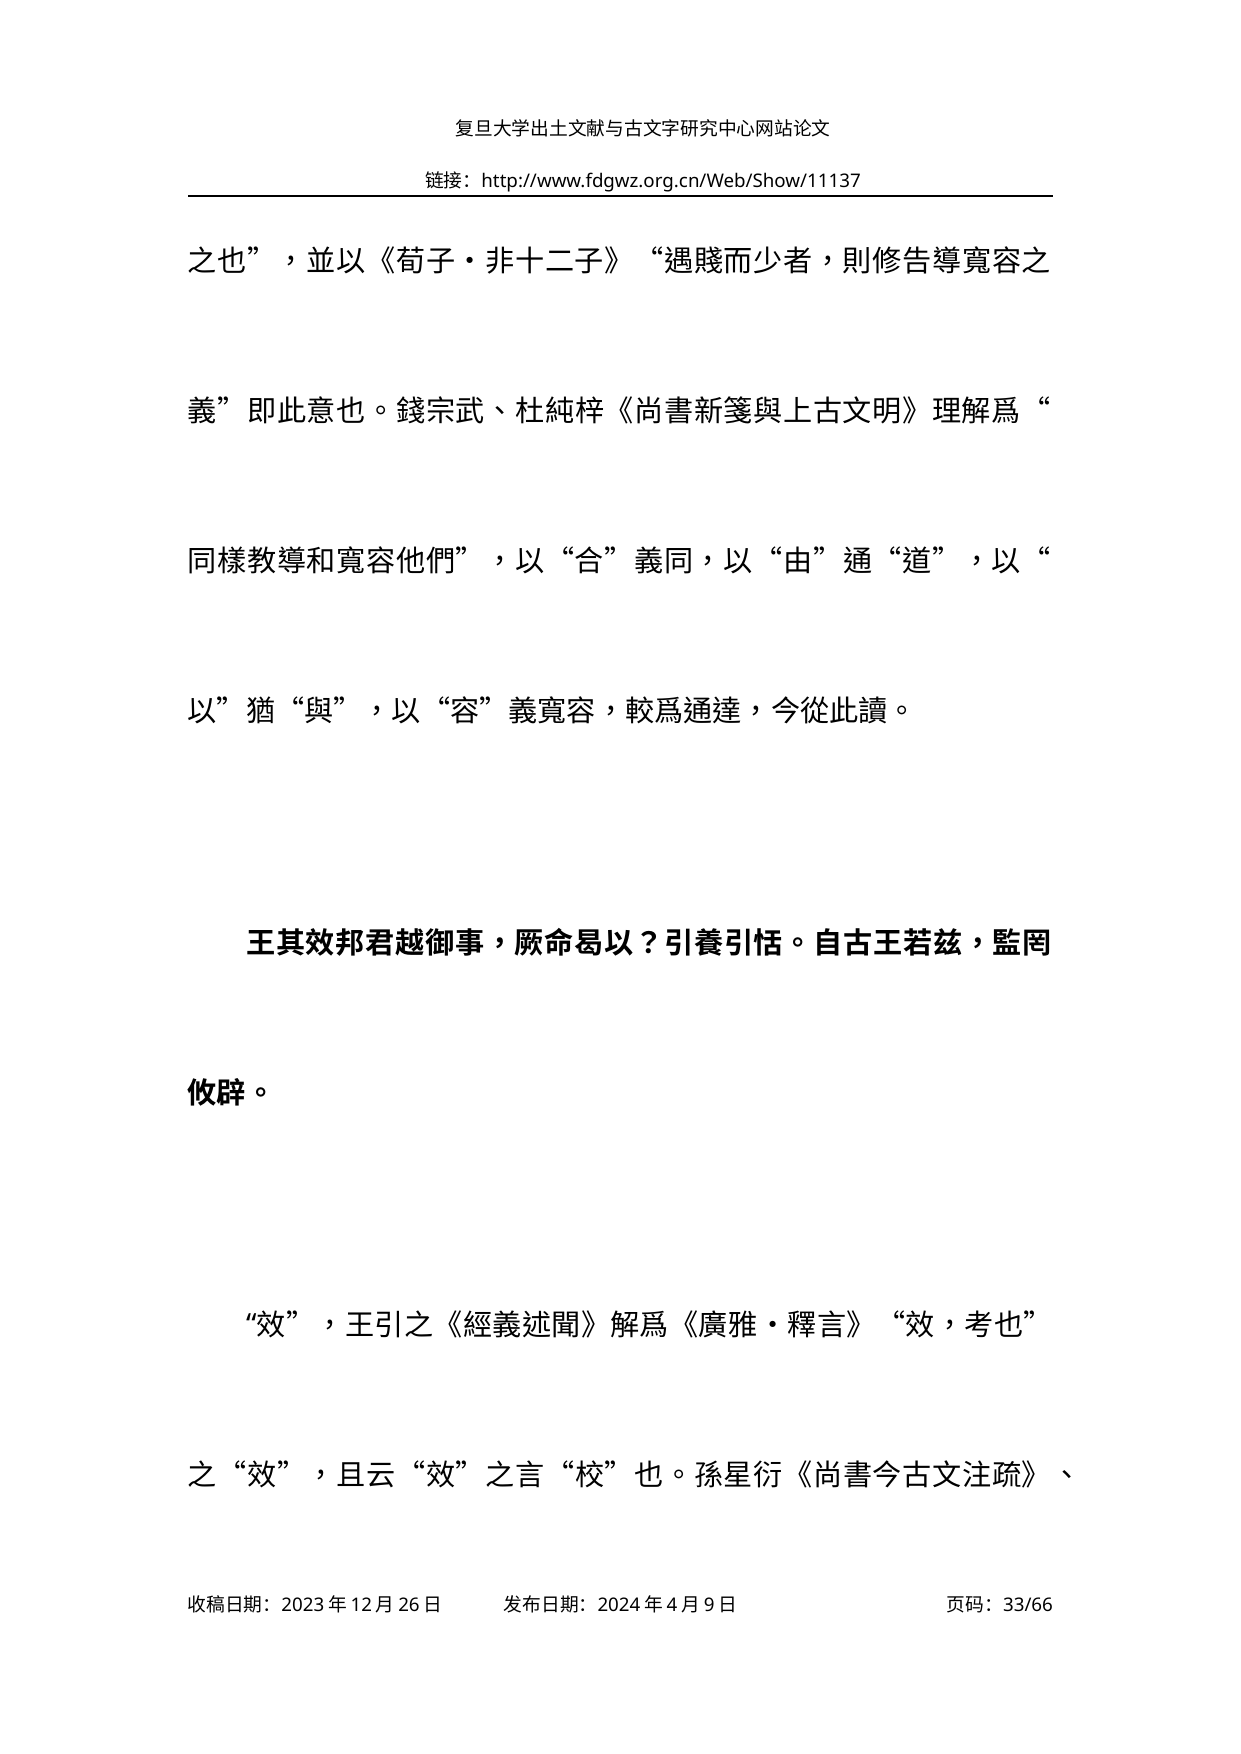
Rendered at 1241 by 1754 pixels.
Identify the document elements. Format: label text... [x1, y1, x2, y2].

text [187, 222, 1053, 747]
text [187, 1286, 1053, 1511]
text 王其效邦君越御事，厥命曷以？引養引恬。自古王若兹，監罔攸辟。 [187, 904, 1053, 1129]
